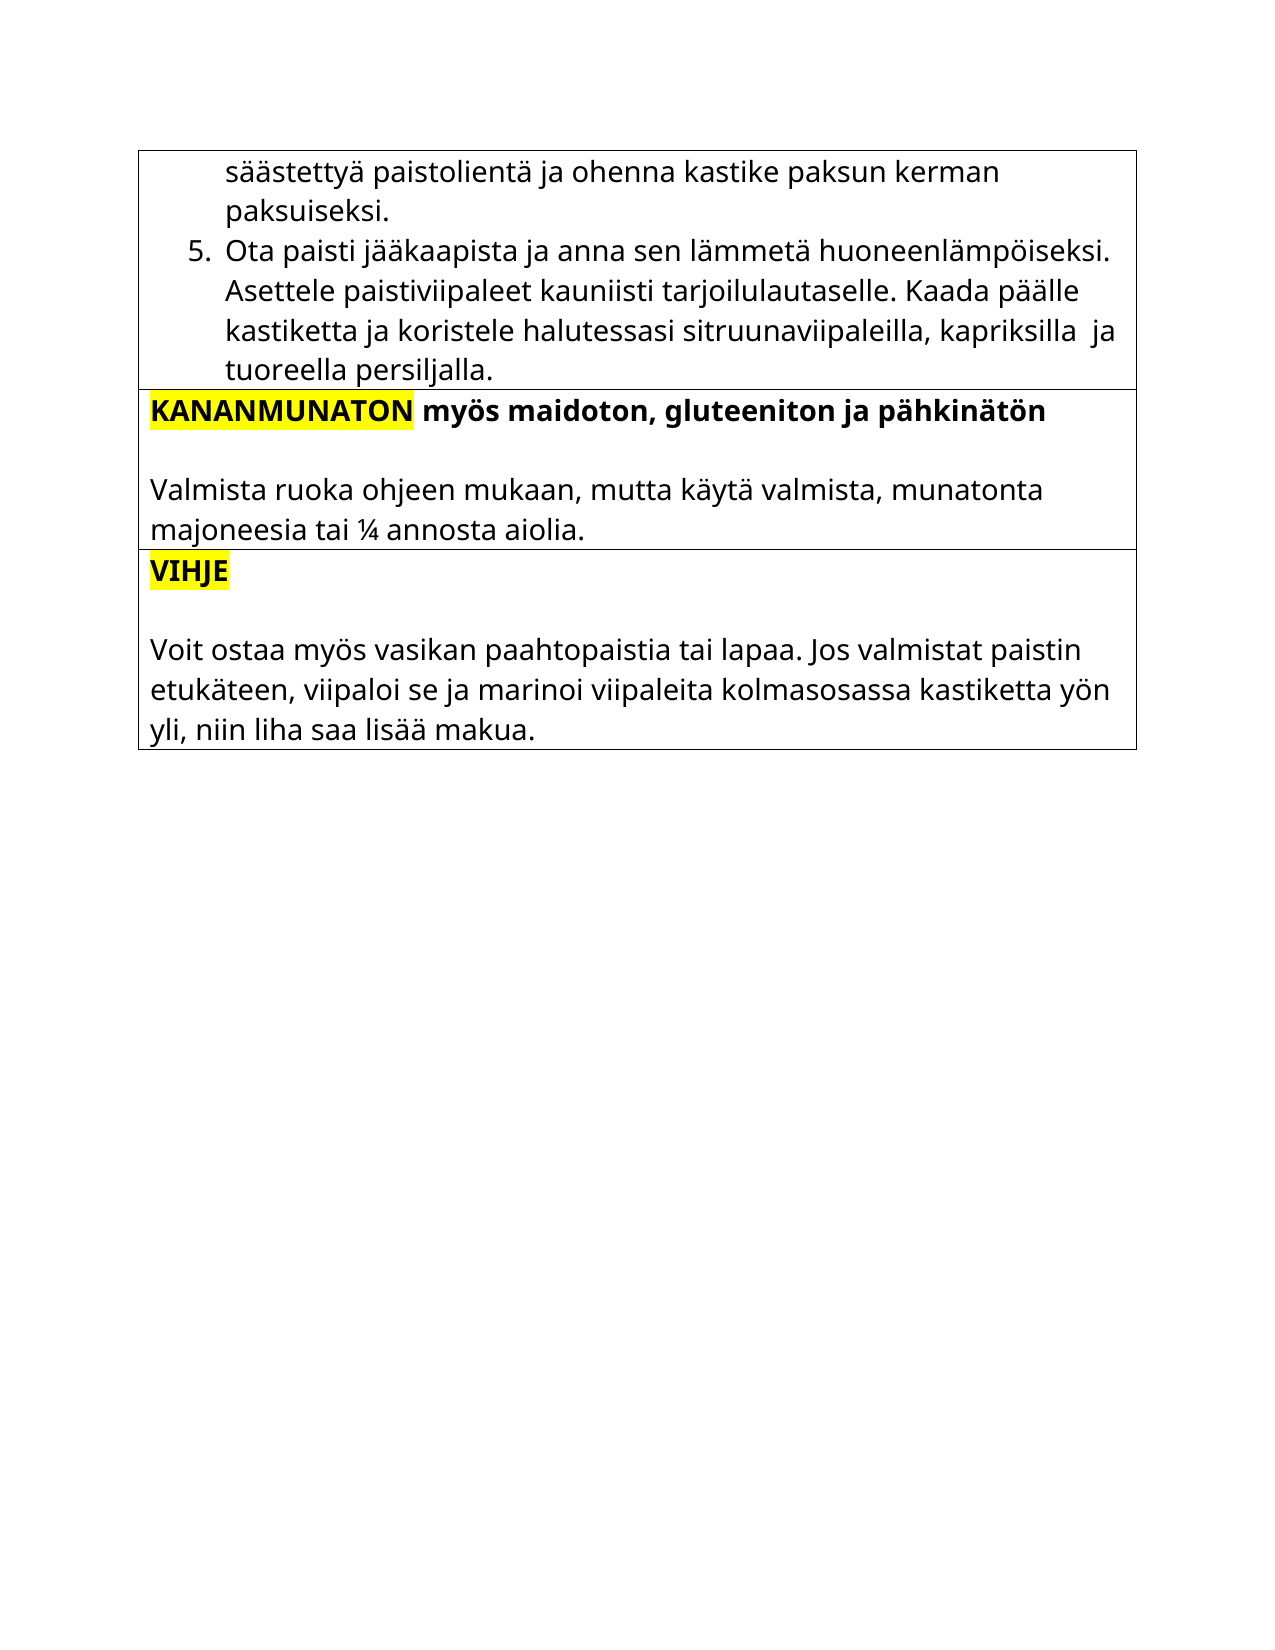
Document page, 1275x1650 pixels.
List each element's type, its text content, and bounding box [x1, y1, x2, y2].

table_cell KANANMUNATON myös maidoton, gluteeniton ja pähkinätön Valmista ruoka ohjeen mukaan, mutta käytä valmista, munatonta majoneesia tai ¼ annosta aiolia. [139, 390, 1136, 549]
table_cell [139, 151, 1136, 389]
table_cell VIHJE Voit ostaa myös vasikan paahtopaistia tai lapaa. Jos valmistat paistin etukäteen, viipaloi se ja marinoi viipaleita kolmasosassa kastiketta yön yli, niin liha saa lisää makua. [139, 550, 1136, 748]
